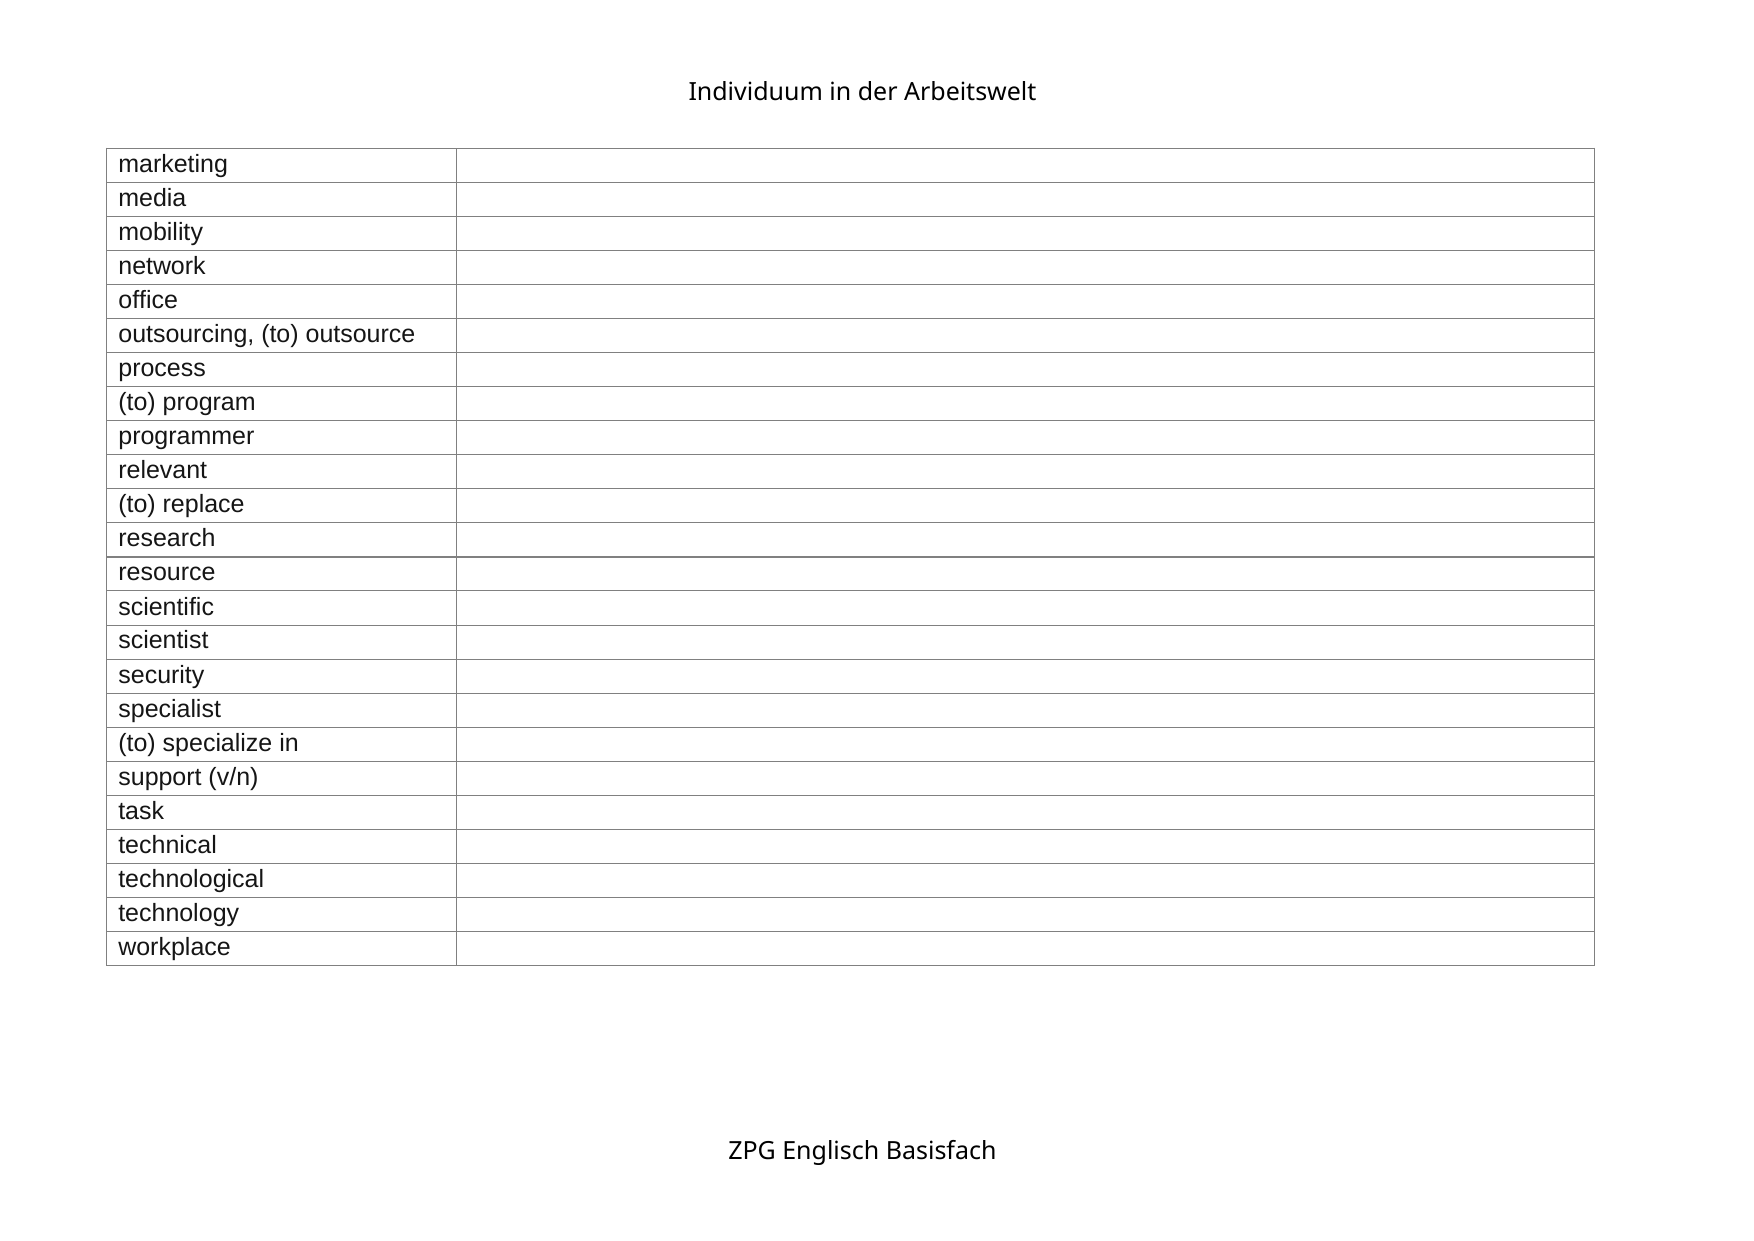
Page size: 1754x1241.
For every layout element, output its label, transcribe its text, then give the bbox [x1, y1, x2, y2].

table_cell support (v/n) [107, 762, 456, 795]
table_cell [457, 796, 1594, 829]
table_cell workplace [107, 932, 456, 965]
table_cell marketing [107, 149, 456, 182]
table_cell [457, 455, 1594, 488]
table_cell (to) specialize in [107, 728, 456, 761]
table_cell [457, 660, 1594, 693]
table_cell [457, 149, 1594, 182]
table_cell [457, 421, 1594, 454]
table_cell [457, 728, 1594, 761]
table_cell outsourcing, (to) outsource [107, 319, 456, 352]
table_cell [457, 830, 1594, 863]
table_cell process [107, 353, 456, 386]
table_cell resource [107, 558, 456, 590]
table_cell network [107, 251, 456, 284]
table_cell [457, 353, 1594, 386]
table_cell [457, 523, 1594, 556]
table_cell task [107, 796, 456, 829]
table_cell (to) program [107, 387, 456, 420]
table_cell [457, 864, 1594, 897]
table_cell specialist [107, 694, 456, 727]
table_cell [457, 932, 1594, 965]
table_cell research [107, 523, 456, 556]
table_cell scientific [107, 591, 456, 624]
table_cell [457, 898, 1594, 931]
table_cell technological [107, 864, 456, 897]
table_cell scientist [107, 626, 456, 658]
table_cell [457, 387, 1594, 420]
table_cell [457, 217, 1594, 250]
table_cell security [107, 660, 456, 693]
table_cell [457, 626, 1594, 658]
table_cell [457, 694, 1594, 727]
table_cell mobility [107, 217, 456, 250]
table_cell [457, 183, 1594, 216]
table_cell office [107, 285, 456, 318]
table_cell [457, 251, 1594, 284]
table_cell media [107, 183, 456, 216]
table_cell technology [107, 898, 456, 931]
table_cell [457, 591, 1594, 624]
table_cell (to) replace [107, 489, 456, 522]
table_cell relevant [107, 455, 456, 488]
table_cell [457, 762, 1594, 795]
table_cell [457, 319, 1594, 352]
table_cell programmer [107, 421, 456, 454]
table_cell [457, 285, 1594, 318]
table_cell [457, 489, 1594, 522]
table_cell [457, 558, 1594, 590]
table_cell technical [107, 830, 456, 863]
